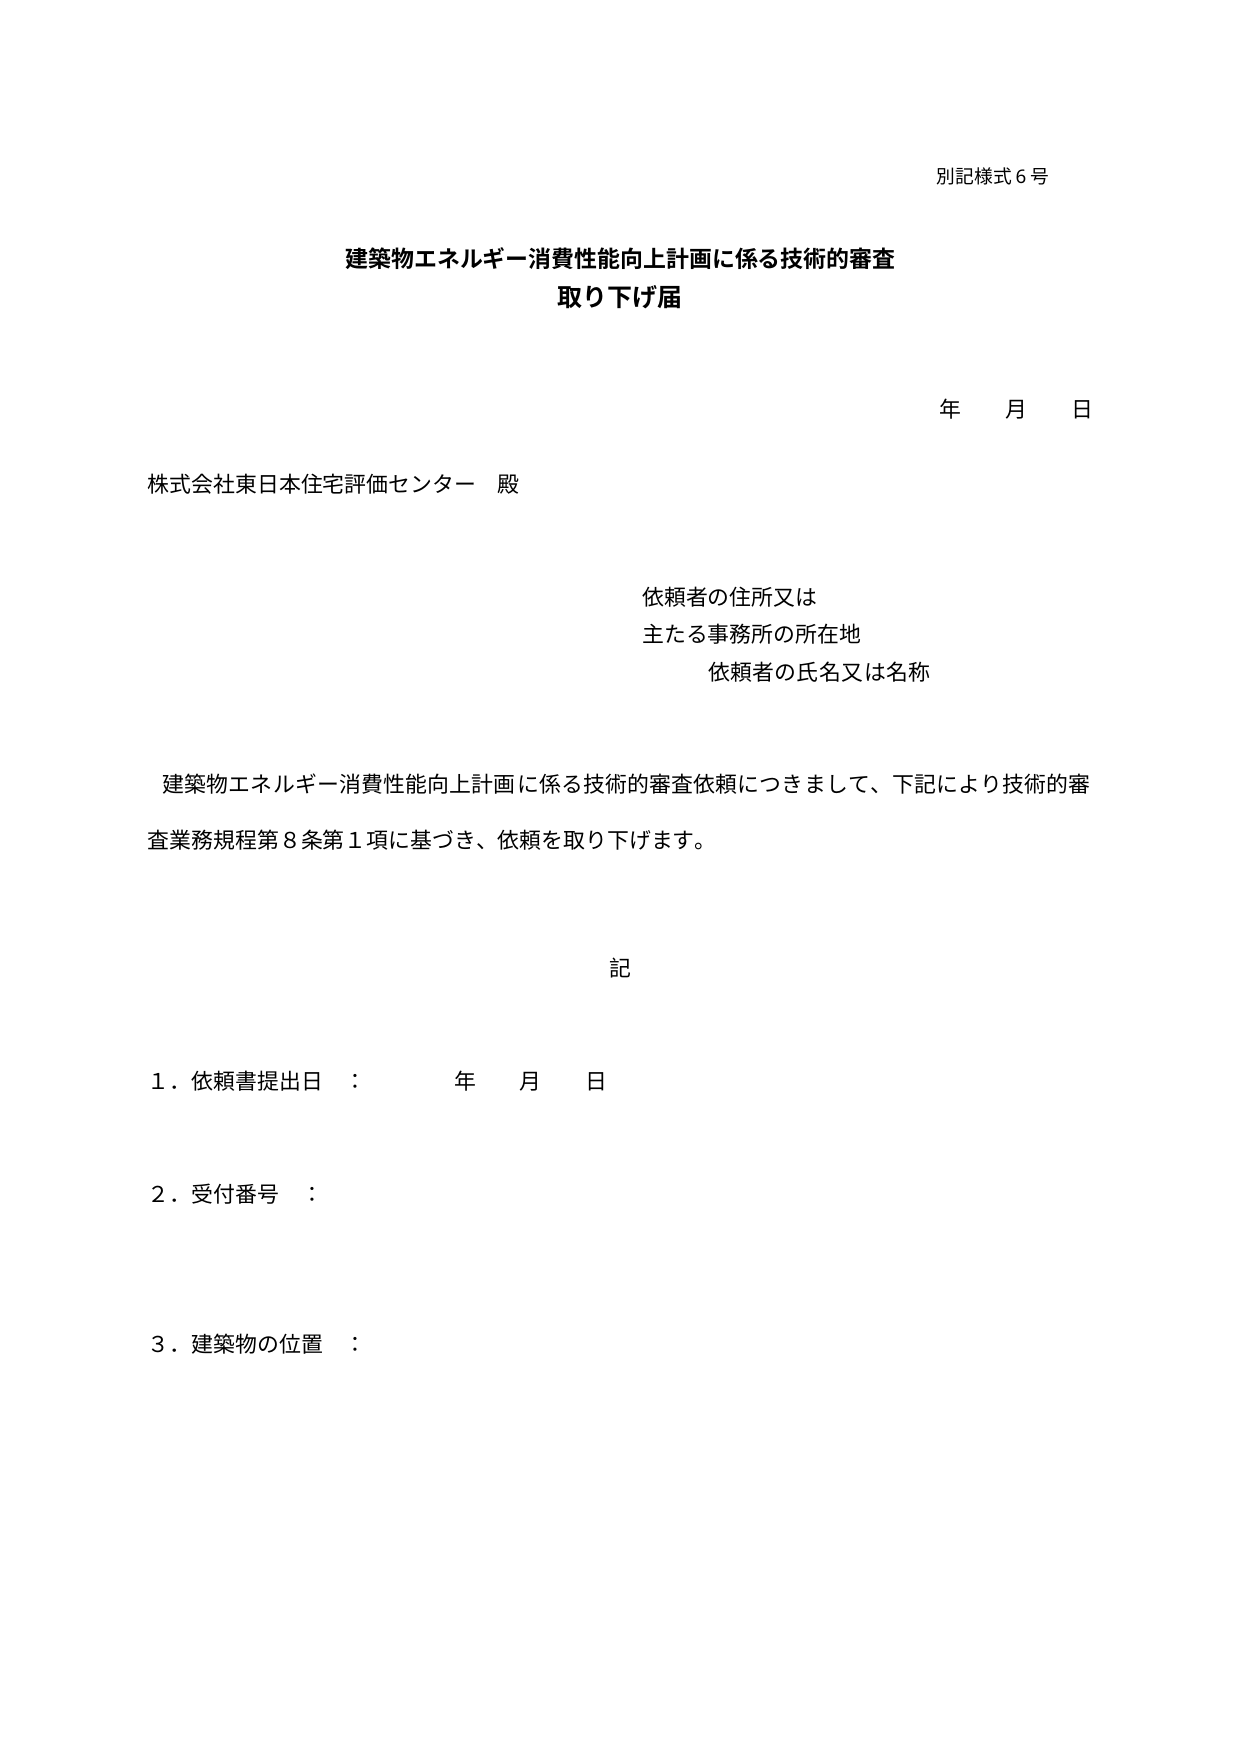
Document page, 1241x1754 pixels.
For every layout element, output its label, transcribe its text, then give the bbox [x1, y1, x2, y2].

text 依頼者の住所又は [148, 577, 1092, 614]
text 建築物エネルギー消費性能向上計画に係る技術的審査 [148, 239, 1092, 277]
text ２．受付番号 ： [148, 1174, 1092, 1211]
text 依頼者の氏名又は名称 [148, 652, 1092, 689]
text 主たる事務所の所在地 [148, 614, 1093, 652]
subtitle 記 [148, 949, 1092, 986]
text ３．建築物の位置 ： [148, 1324, 1092, 1361]
text 取り下げ届 [148, 277, 1092, 314]
text １．依頼書提出日 ： 年 月 日 [148, 1061, 1092, 1099]
text 年 月 日 [148, 389, 1092, 427]
text 株式会社東日本住宅評価センター 殿 [148, 464, 1092, 502]
text 建築物エネルギー消費性能向上計画に係る技術的審査依頼につきまして、下記により技術的審査業務規程第８条第１項に基づき、依頼を取り下げます。 [148, 764, 1092, 858]
